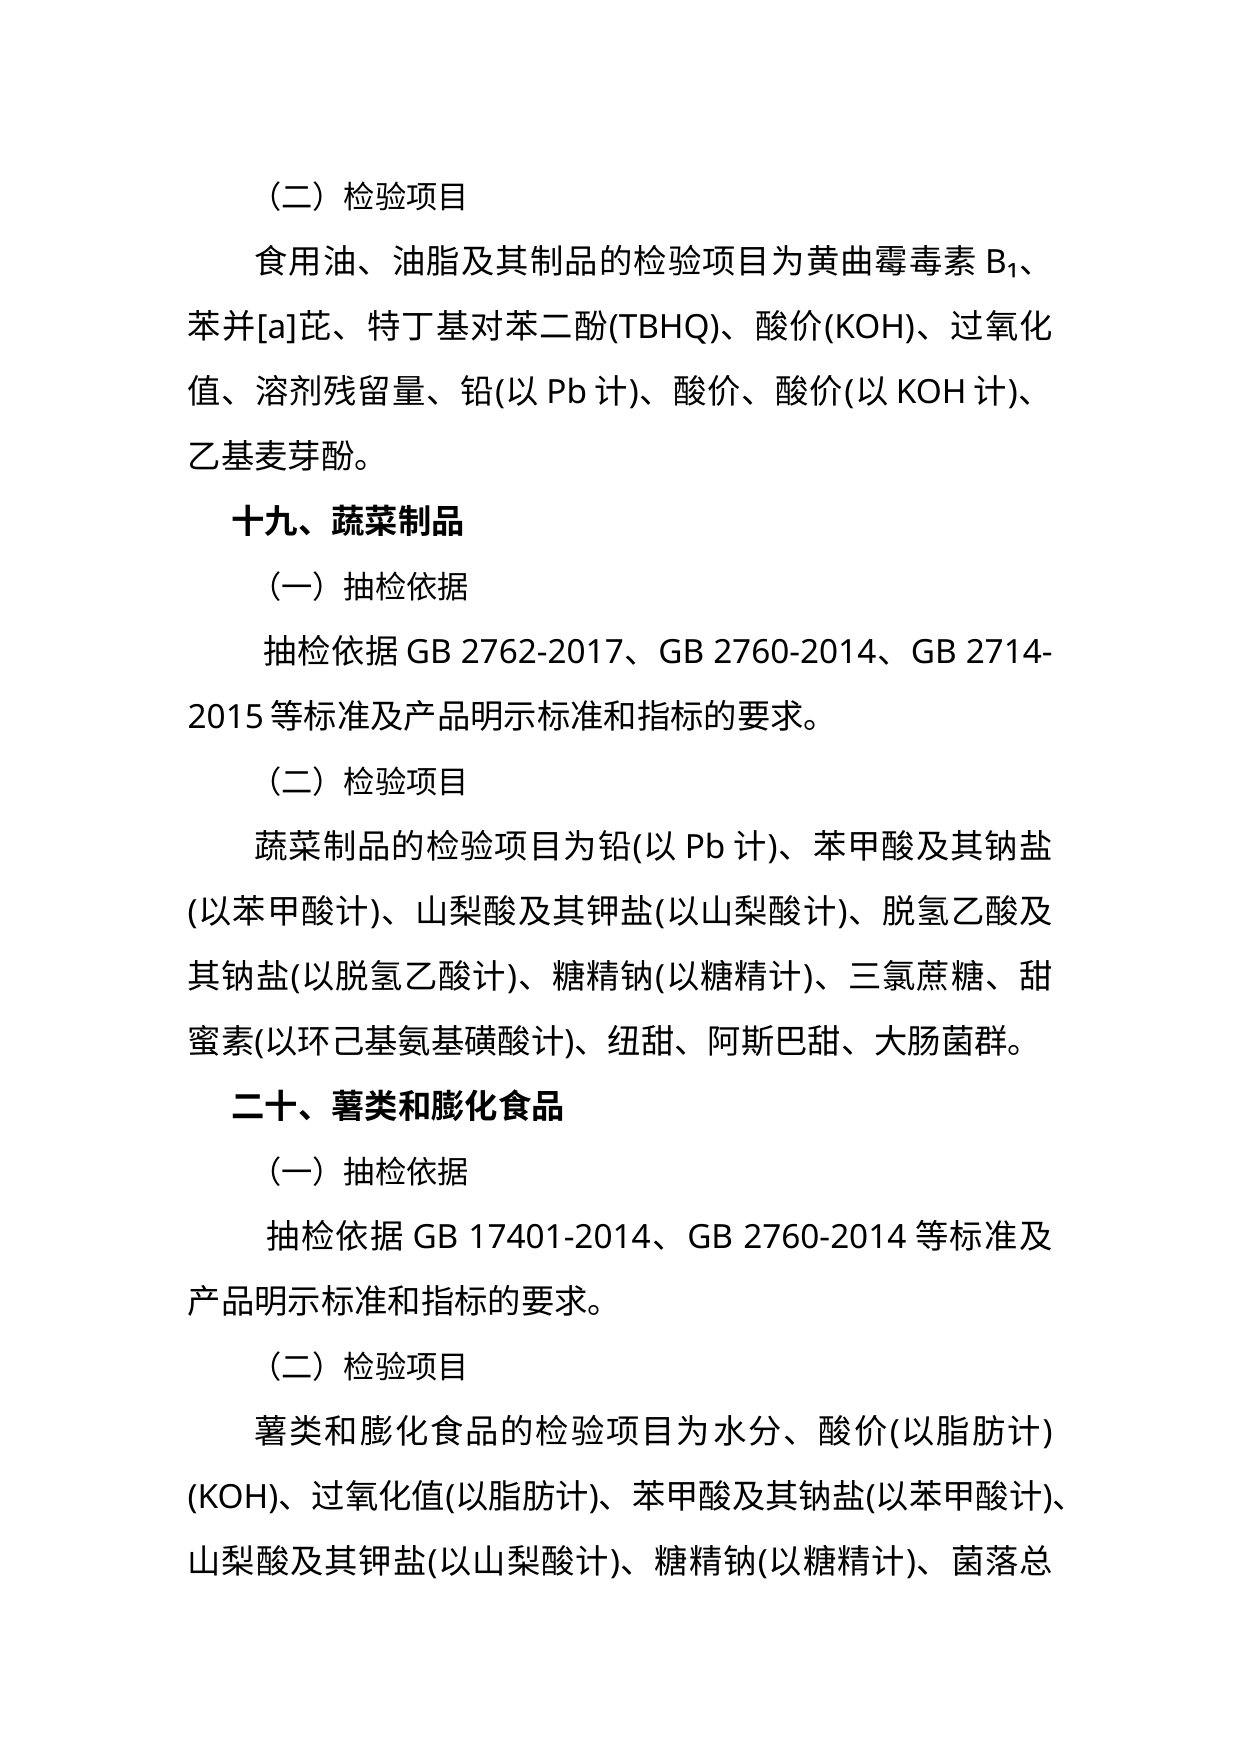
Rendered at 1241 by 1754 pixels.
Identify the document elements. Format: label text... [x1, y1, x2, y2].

list （二）检验项目 [187, 162, 1053, 227]
text 抽检依据GB 2762-2017、GB 2760-2014、GB 2714-2015等标准及产品明示标准和指标的要求。 [187, 617, 1053, 747]
text 抽检依据GB 17401-2014、GB 2760-2014等标准及产品明示标准和指标的要求。 [187, 1202, 1053, 1332]
list （二）检验项目 [187, 1332, 1053, 1397]
list 薯类和膨化食品 [187, 1072, 1053, 1137]
list （一）抽检依据 [187, 1137, 1053, 1202]
list 蔬菜制品的检验项目为铅(以Pb计)、苯甲酸及其钠盐(以苯甲酸计)、山梨酸及其钾盐(以山梨酸计)、脱氢乙酸及其钠盐(以脱氢乙酸计)、糖精钠(以糖精计)、三氯蔗糖、甜蜜素(以环己基氨基磺酸计)、纽甜、阿斯巴甜、大肠菌群。 [187, 812, 1053, 1072]
list （二）检验项目 [187, 747, 1053, 812]
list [187, 1397, 1053, 1592]
list 蔬菜制品 [187, 487, 1053, 552]
list 食用油、油脂及其制品的检验项目为黄曲霉毒素B₁、苯并[a]芘、特丁基对苯二酚(TBHQ)、酸价(KOH)、过氧化值、溶剂残留量、铅(以Pb计)、酸价、酸价(以KOH计)、乙基麦芽酚。 [187, 227, 1053, 487]
list （一）抽检依据 [187, 552, 1053, 617]
